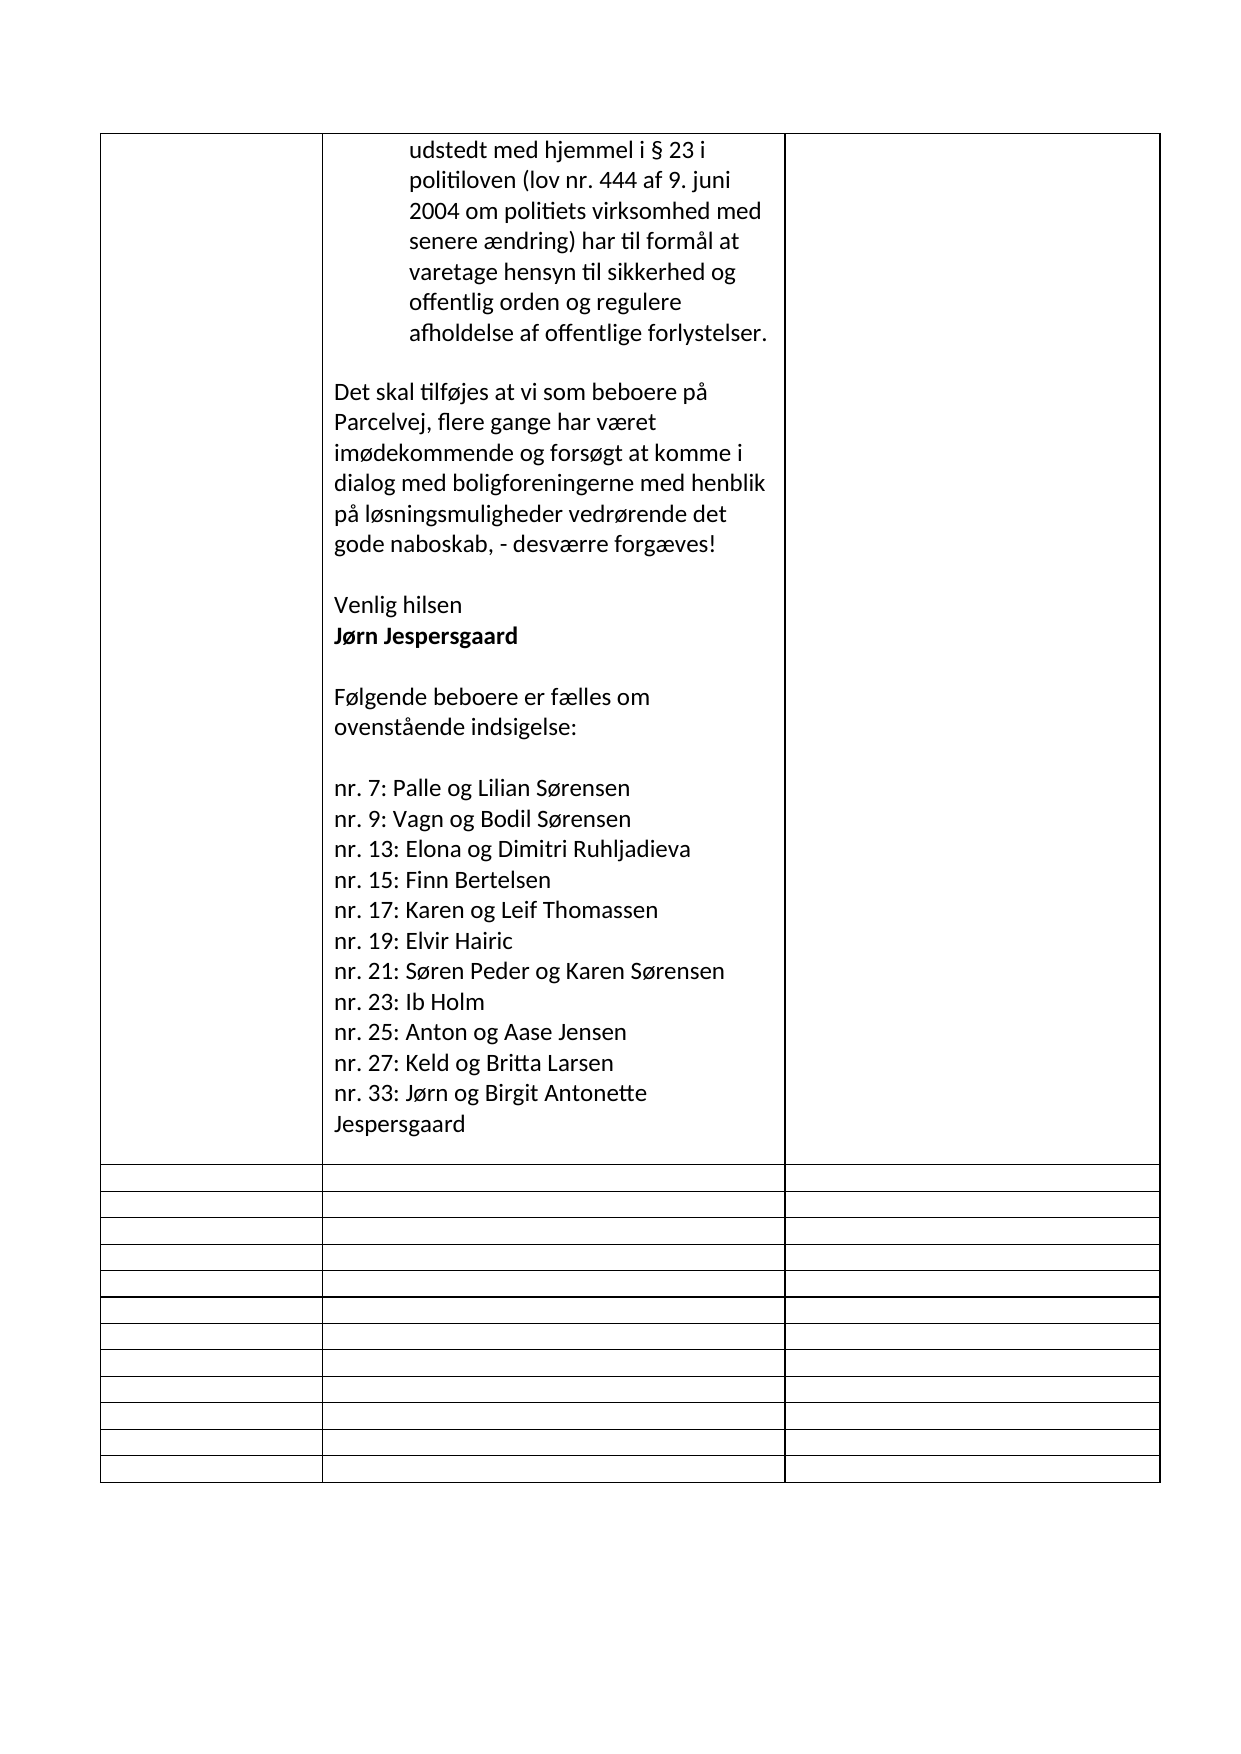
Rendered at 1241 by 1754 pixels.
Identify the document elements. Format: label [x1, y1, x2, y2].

table_cell [786, 1403, 1159, 1429]
table_cell [101, 134, 322, 1164]
table_cell [323, 1456, 784, 1482]
table_cell [101, 1350, 322, 1376]
table_cell [786, 1165, 1159, 1191]
table_cell [786, 1350, 1159, 1376]
table_cell [786, 1430, 1159, 1455]
table_cell [101, 1430, 322, 1455]
table_cell [101, 1456, 322, 1482]
table_cell [101, 1165, 322, 1191]
table_cell [786, 134, 1159, 1164]
table_cell [101, 1403, 322, 1429]
table_cell [786, 1456, 1159, 1482]
table_cell [101, 1192, 322, 1217]
table_cell [786, 1192, 1159, 1217]
table_cell [101, 1218, 322, 1243]
table_cell [786, 1271, 1159, 1296]
table_cell [101, 1377, 322, 1402]
table_cell [323, 1377, 784, 1402]
table_cell [101, 1245, 322, 1270]
table_cell [101, 1271, 322, 1296]
table_cell [323, 1350, 784, 1376]
table_cell [786, 1377, 1159, 1402]
table_cell [323, 1403, 784, 1429]
table_cell [323, 1298, 784, 1323]
table_cell [323, 1324, 784, 1349]
table_cell [786, 1218, 1159, 1243]
table_cell [786, 1245, 1159, 1270]
table_cell [101, 1324, 322, 1349]
table_cell [323, 1430, 784, 1455]
table_cell [101, 1298, 322, 1323]
table_cell [323, 1271, 784, 1296]
table_cell [786, 1324, 1159, 1349]
table_cell [786, 1298, 1159, 1323]
table_cell [323, 1245, 784, 1270]
table_cell [323, 1192, 784, 1217]
table_cell [323, 1165, 784, 1191]
table_cell [323, 1218, 784, 1243]
table_cell [323, 134, 784, 1164]
